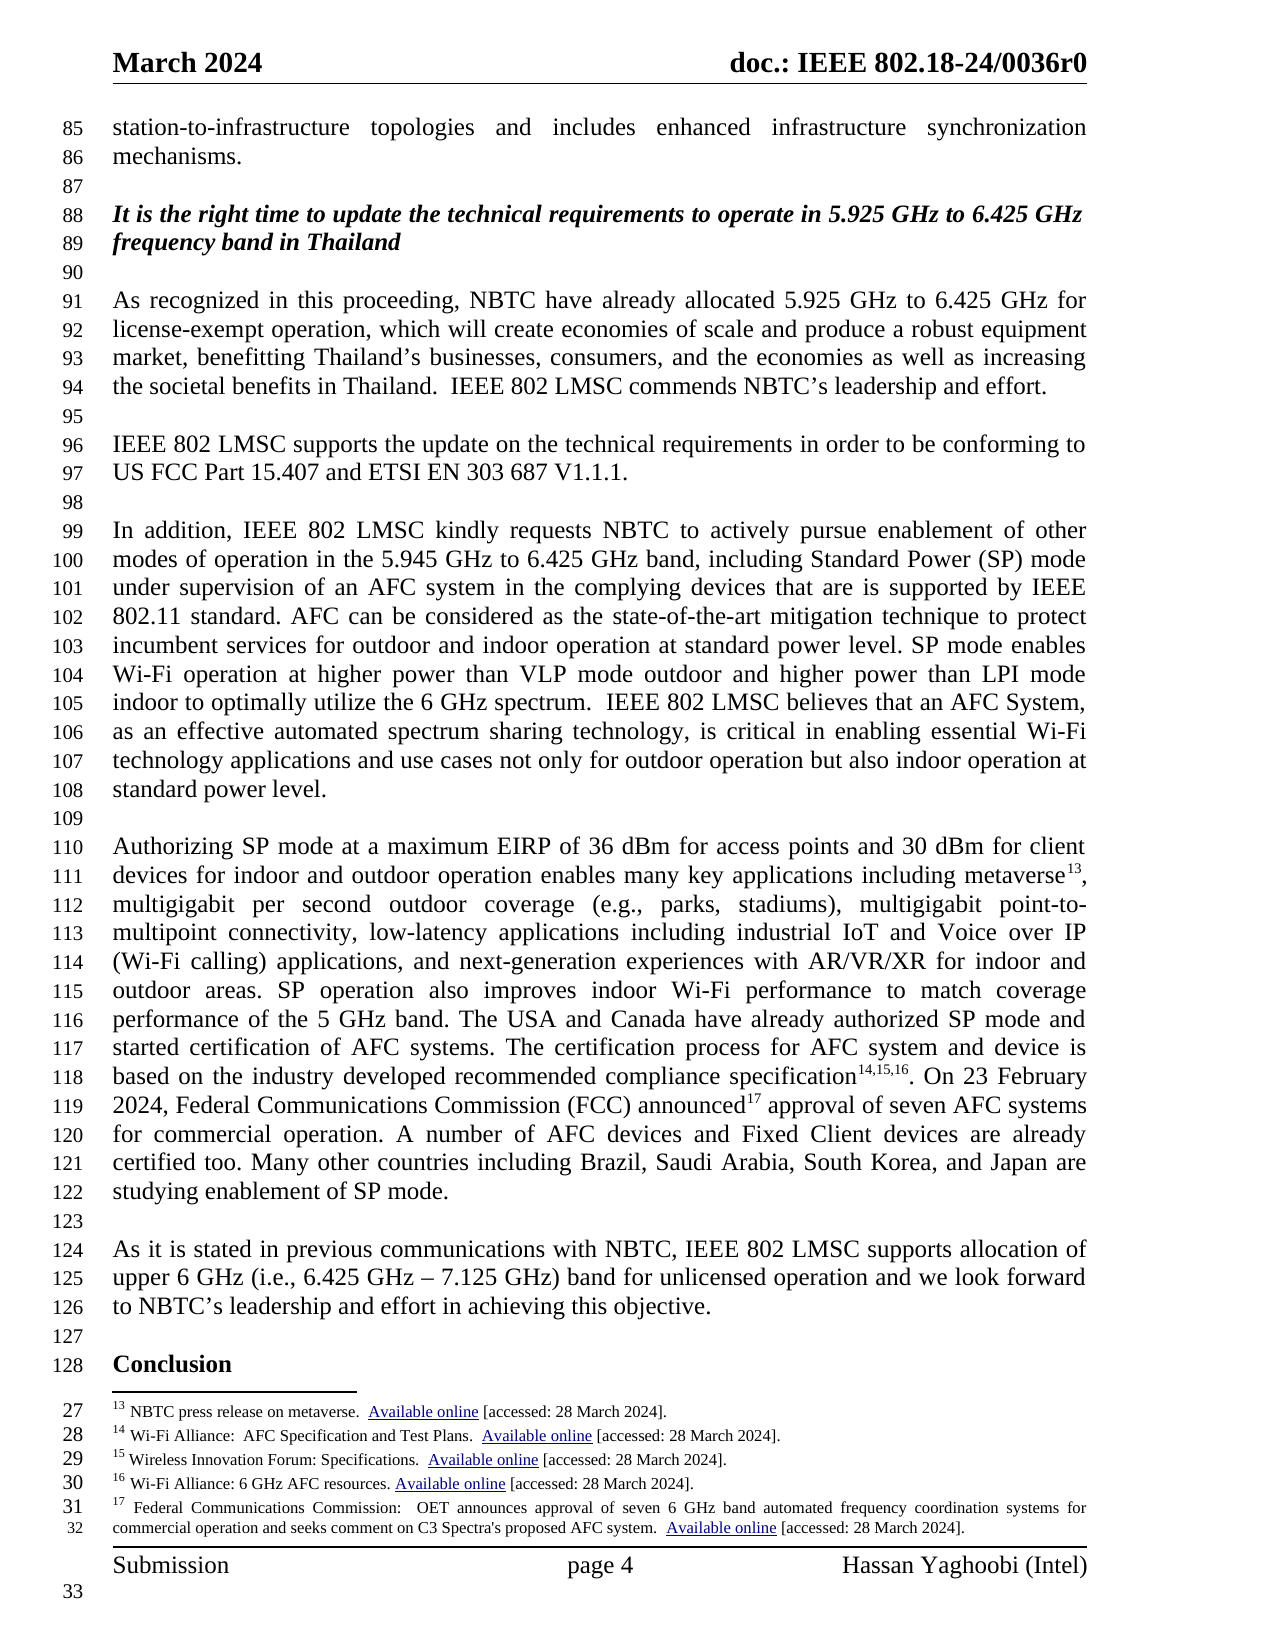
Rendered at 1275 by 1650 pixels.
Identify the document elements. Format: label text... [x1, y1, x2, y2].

text As it is stated in previous communications with NBTC, IEEE 802 LMSC supports allocation of upper 6 GHz (i.e., 6.425 GHz – 7.125 GHz) band for unlicensed operation and we look forward to NBTC’s leadership and effort in achieving this objective. [112, 1234, 1087, 1320]
text IEEE 802 LMSC supports the update on the technical requirements in order to be conforming to US FCC Part 15.407 and ETSI EN 303 687 V1.1.1. [112, 429, 1087, 486]
text Conclusion [112, 1349, 1087, 1377]
text It is the right time to update the technical requirements to operate in 5.925 GHz to 6.425 GHz frequency band in Thailand [112, 199, 1087, 256]
text As recognized in this proceeding, NBTC have already allocated 5.925 GHz to 6.425 GHz for license-exempt operation, which will create economies of scale and produce a robust equipment market, benefitting Thailand’s businesses, consumers, and the economies as well as increasing the societal benefits in Thailand. IEEE 802 LMSC commends NBTC’s leadership and effort. [112, 285, 1087, 400]
text In addition, IEEE 802 LMSC kindly requests NBTC to actively pursue enablement of other modes of operation in the 5.945 GHz to 6.425 GHz band, including Standard Power (SP) mode under supervision of an AFC system in the complying devices that are is supported by IEEE 802.11 standard. AFC can be considered as the state-of-the-art mitigation technique to protect incumbent services for outdoor and indoor operation at standard power level. SP mode enables Wi-Fi operation at higher power than VLP mode outdoor and higher power than LPI mode indoor to optimally utilize the 6 GHz spectrum. IEEE 802 LMSC believes that an AFC System, as an effective automated spectrum sharing technology, is critical in enabling essential Wi-Fi technology applications and use cases not only for outdoor operation but also indoor operation at standard power level. [112, 515, 1087, 802]
text Authorizing SP mode at a maximum EIRP of 36 dBm for access points and 30 dBm for client devices for indoor and outdoor operation enables many key applications including metaverse, multigigabit per second outdoor coverage (e.g., parks, stadiums), multigigabit point-to-multipoint connectivity, low-latency applications including industrial IoT and Voice over IP (Wi-Fi calling) applications, and next-generation experiences with AR/VR/XR for indoor and outdoor areas. SP operation also improves indoor Wi-Fi performance to match coverage performance of the 5 GHz band. The USA and Canada have already authorized SP mode and started certification of AFC systems. The certification process for AFC system and device is based on the industry developed recommended compliance specification,,. On 23 February 2024, Federal Communications Commission (FCC) announced approval of seven AFC systems for commercial operation. A number of AFC devices and Fixed Client devices are already certified too. Many other countries including Brazil, Saudi Arabia, South Korea, and Japan are studying enablement of SP mode. [112, 831, 1087, 1205]
